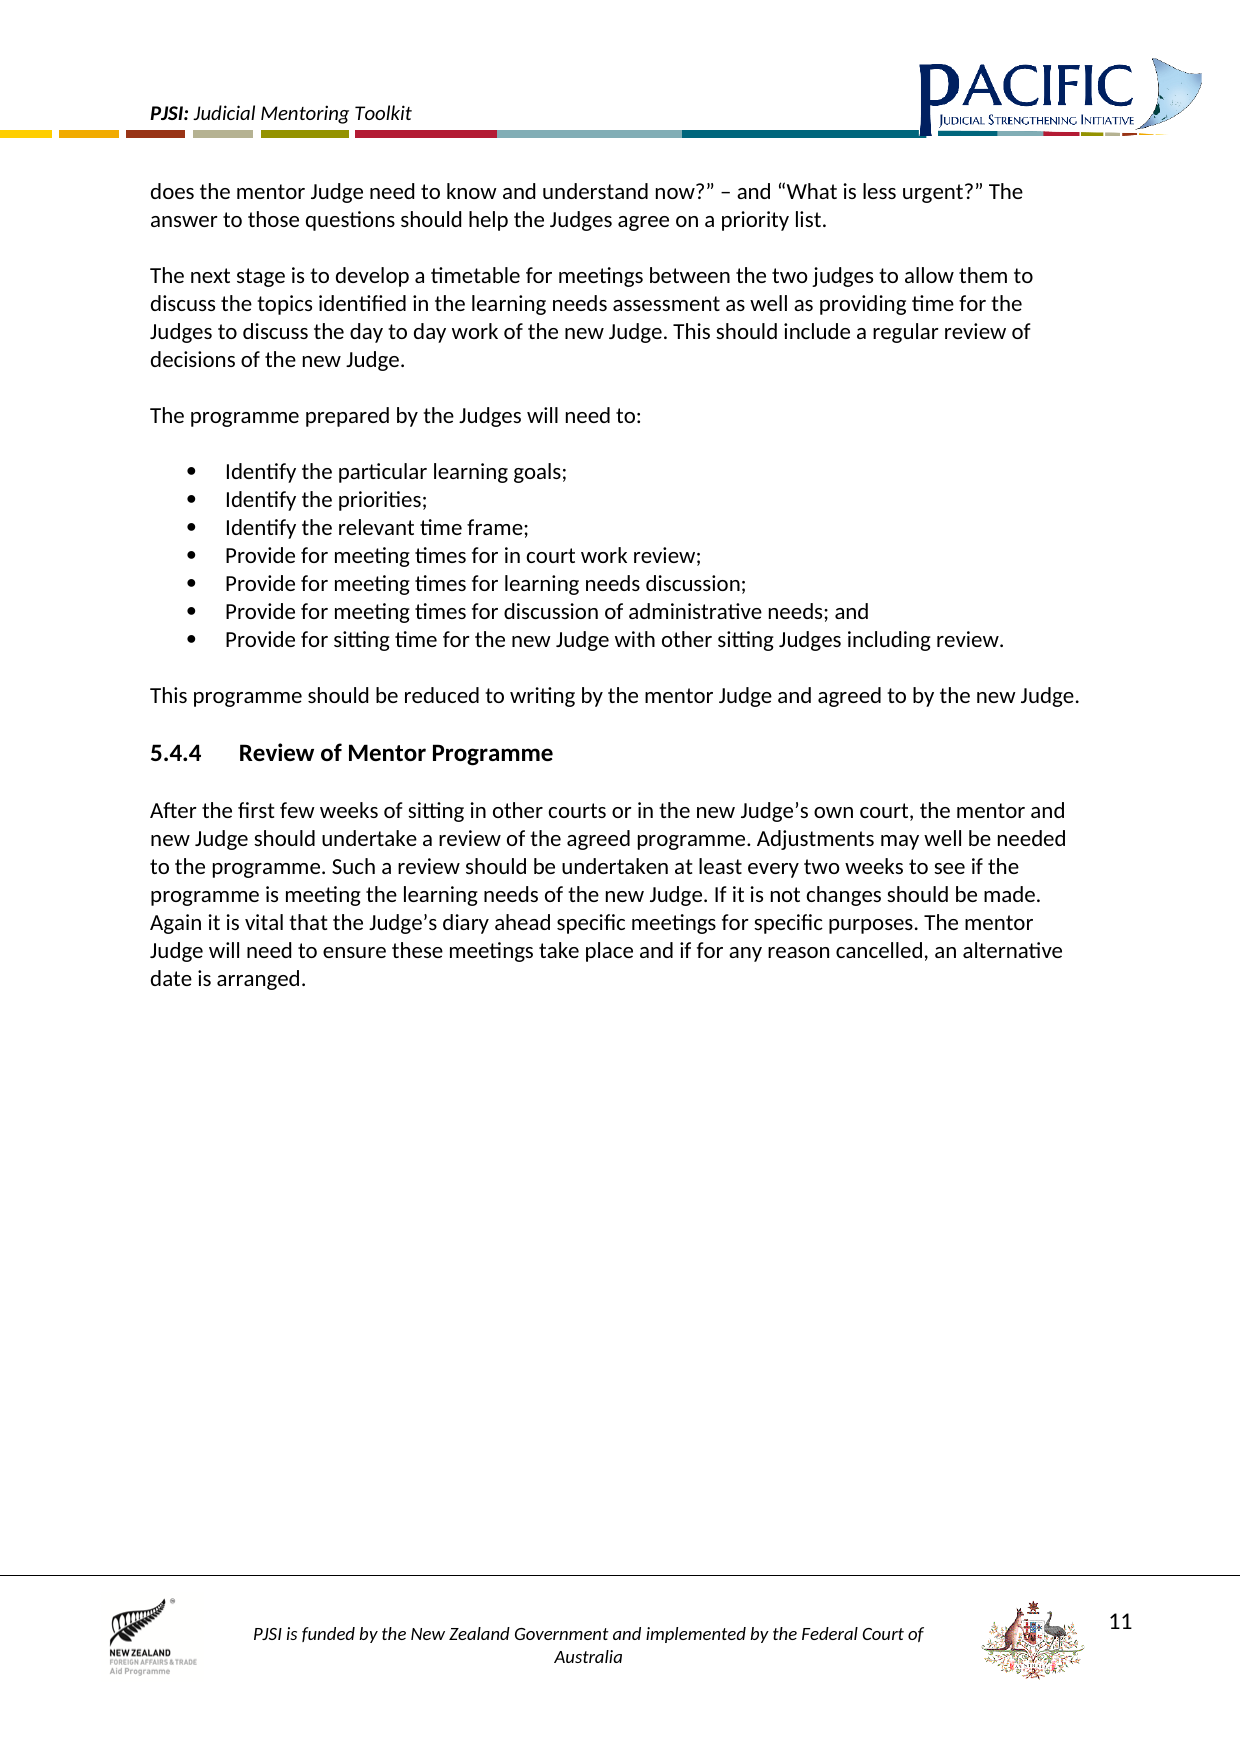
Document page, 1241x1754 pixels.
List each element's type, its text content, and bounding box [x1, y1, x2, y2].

list Provide for meeting times for in court work review; [187, 541, 1090, 569]
list Identify the particular learning goals; [187, 457, 1090, 485]
picture [101, 1592, 204, 1682]
text The programme prepared by the Judges will need to: [150, 401, 1090, 429]
picture [0, 56, 1202, 138]
list Identify the priorities; [187, 485, 1090, 513]
text This programme should be reduced to writing by the mentor Judge and agreed to by the new Judge. [150, 682, 1090, 709]
text After the first few weeks of sitting in other courts or in the new Judge’s own court, the mentor and new Judge should undertake a review of the agreed programme. Adjustments may well be needed to the programme. Such a review should be undertaken at least every two weeks to see if the programme is meeting the learning needs of the new Judge. If it is not changes should be made. Again it is vital that the Judge’s diary ahead specific meetings for specific purposes. The mentor Judge will need to ensure these meetings take place and if for any reason cancelled, an alternative date is arranged. [150, 796, 1090, 992]
list Provide for sitting time for the new Judge with other sitting Judges including review. [187, 626, 1090, 653]
subtitle Review of Mentor Programme [150, 738, 1090, 768]
list Provide for meeting times for learning needs discussion; [187, 569, 1090, 597]
list Provide for meeting times for discussion of administrative needs; and [187, 597, 1090, 626]
picture [977, 1598, 1089, 1681]
list Identify the relevant time frame; [187, 513, 1090, 541]
text The next stage is to develop a timetable for meetings between the two judges to allow them to discuss the topics identified in the learning needs assessment as well as providing time for the Judges to discuss the day to day work of the new Judge. This should include a regular review of decisions of the new Judge. [150, 261, 1090, 373]
